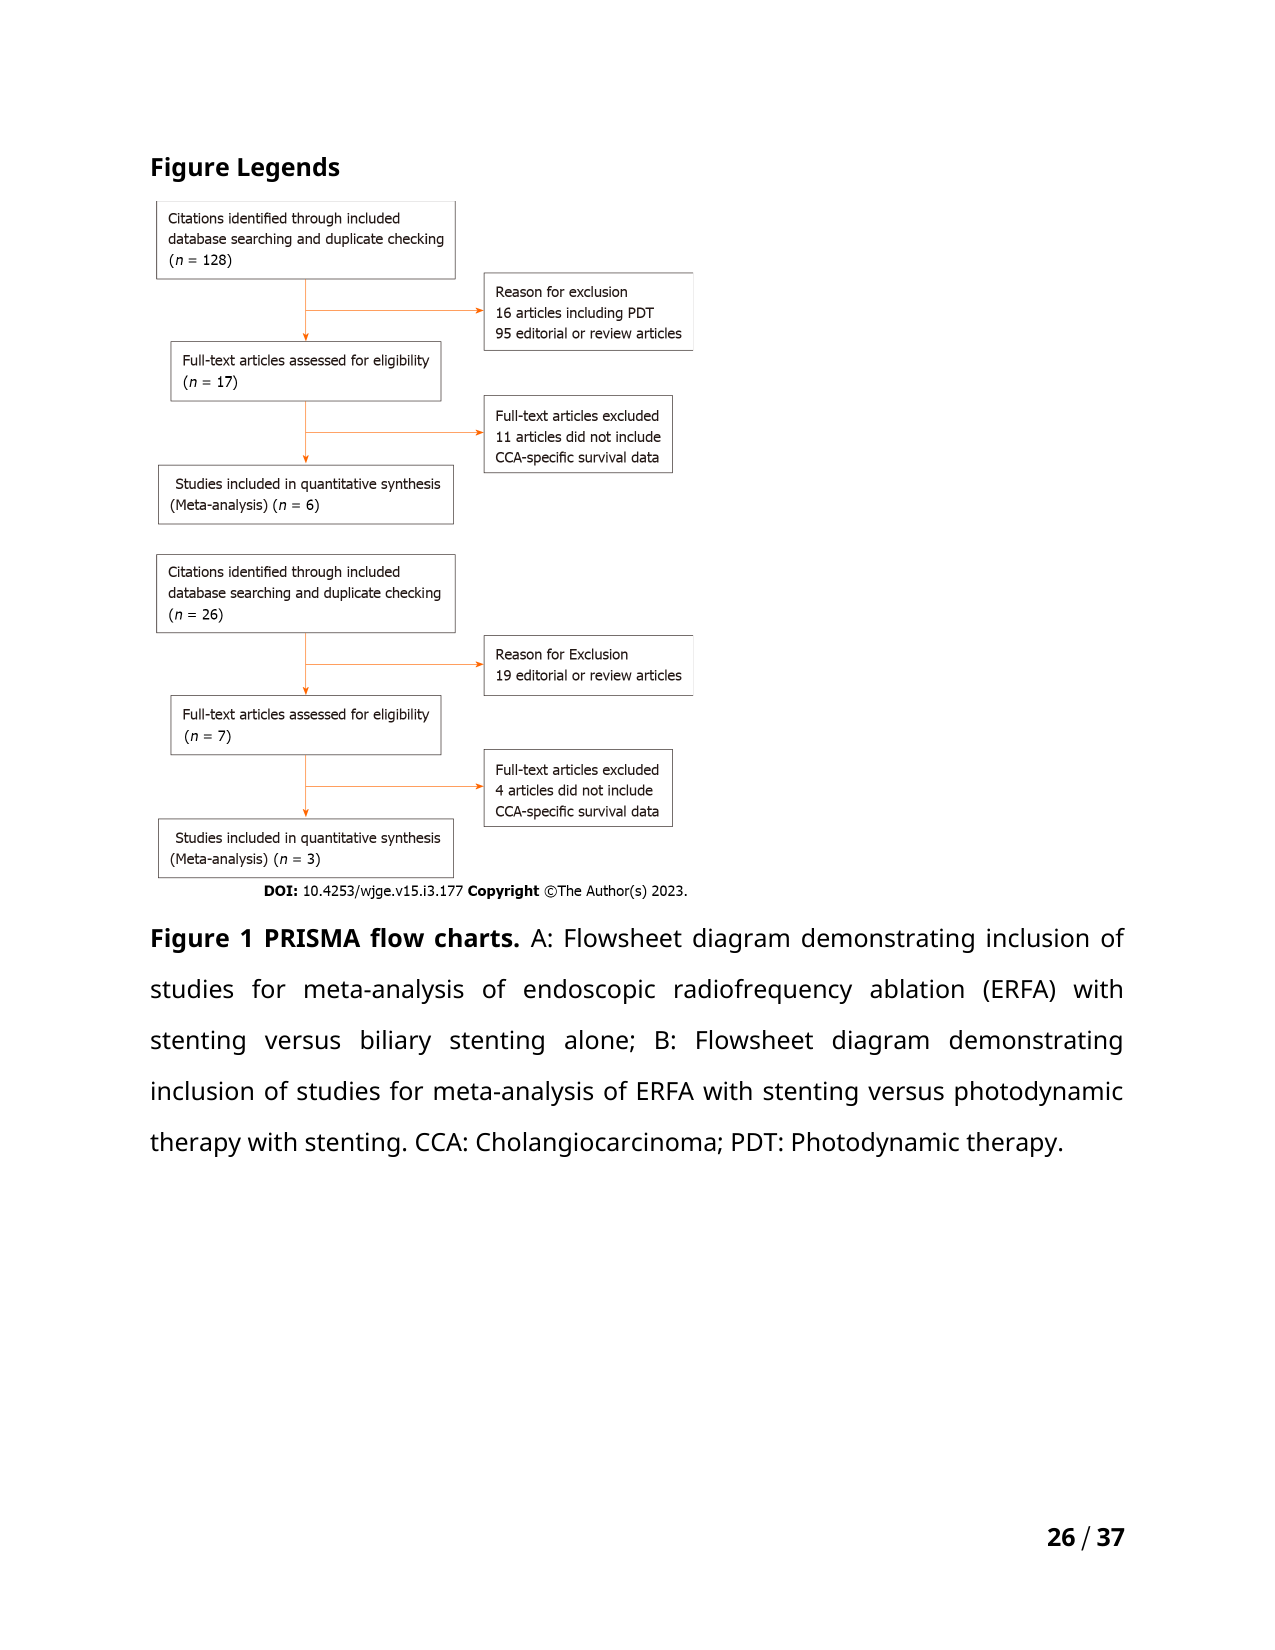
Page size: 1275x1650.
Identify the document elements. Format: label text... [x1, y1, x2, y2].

text Figure 1 PRISMA flow charts. A: Flowsheet diagram demonstrating inclusion of studies for meta-analysis of endoscopic radiofrequency ablation (ERFA) with stenting versus biliary stenting alone; B: Flowsheet diagram demonstrating inclusion of studies for meta-analysis of ERFA with stenting versus photodynamic therapy with stenting. CCA: Cholangiocarcinoma; PDT: Photodynamic therapy. [150, 920, 1125, 1158]
picture [156, 201, 694, 904]
text Figure Legends [150, 150, 1125, 184]
